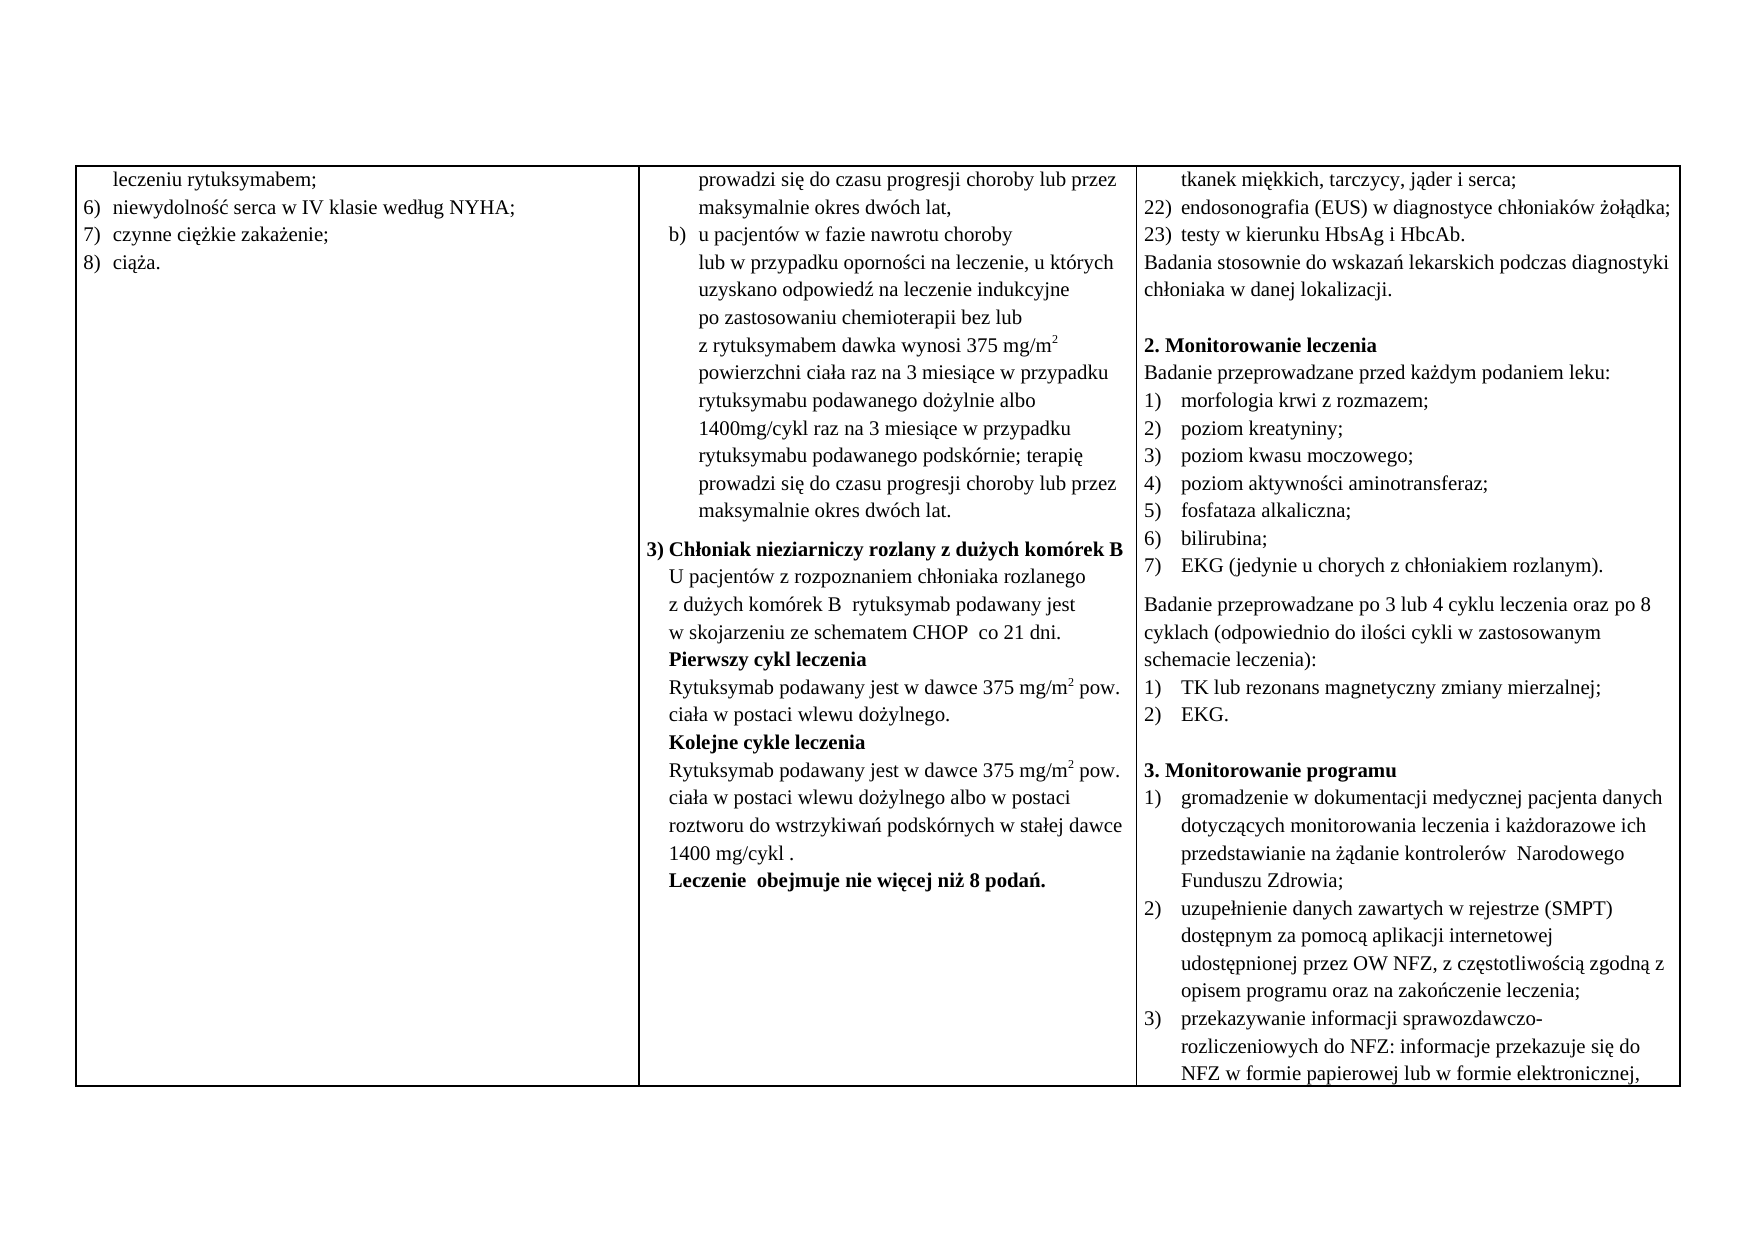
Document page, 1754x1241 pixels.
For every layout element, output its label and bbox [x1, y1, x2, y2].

table_cell [640, 167, 1136, 1085]
table_cell [77, 167, 638, 1085]
table_cell [1137, 167, 1679, 1085]
